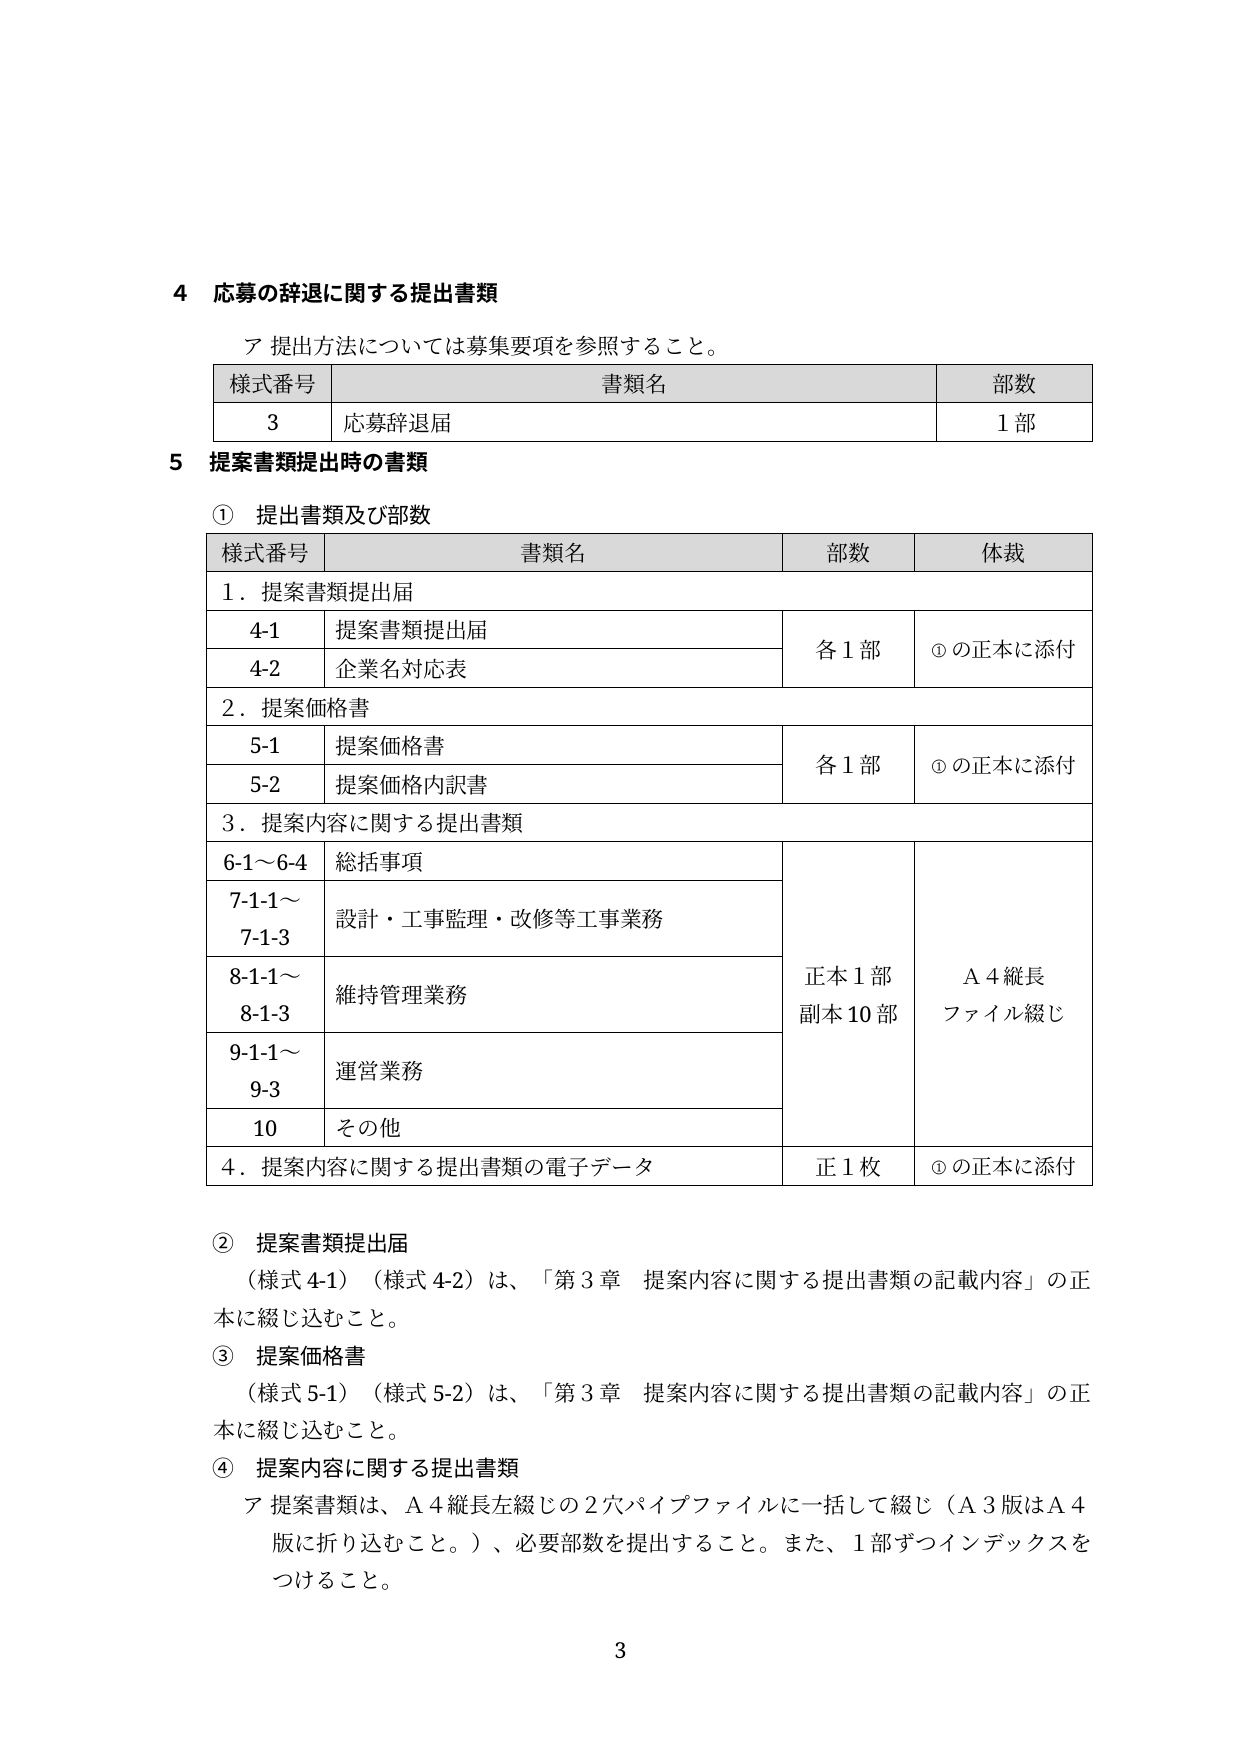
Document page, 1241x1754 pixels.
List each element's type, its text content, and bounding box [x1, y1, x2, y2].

table_cell 維持管理業務 [325, 957, 782, 1032]
text （様式4-1）（様式4-2）は、「第３章 提案内容に関する提出書類の記載内容」の正本に綴じ込むこと。 [213, 1261, 1092, 1336]
table_cell 正本１部 副本10部 [783, 842, 914, 1146]
table_cell 設計・工事監理・改修等工事業務 [325, 881, 782, 956]
table_cell 提案価格書 [325, 726, 782, 764]
table_cell 7-1-1～ 7-1-3 [207, 881, 324, 956]
table_cell 運営業務 [325, 1033, 782, 1108]
subtitle 提案書類提出届 [213, 1223, 1092, 1261]
table_cell 各１部 [783, 726, 914, 802]
table_header 体裁 [915, 534, 1092, 571]
table_header 書類名 [332, 365, 936, 402]
table_cell 6-1～6-4 [207, 842, 324, 879]
table_cell 9-1-1～ 9-3 [207, 1033, 324, 1108]
subtitle 応募の辞退に関する提出書類 [169, 273, 1092, 310]
table_cell ４．提案内容に関する提出書類の電子データ [207, 1147, 782, 1185]
table_header 様式番号 [214, 365, 331, 402]
subtitle 提出方法については募集要項を参照すること。 [242, 326, 1092, 364]
table_cell 3 [214, 403, 331, 441]
table_cell ①の正本に添付 [915, 726, 1092, 802]
subtitle 提案内容に関する提出書類 [213, 1448, 1092, 1486]
table_header 部数 [783, 534, 914, 571]
subtitle 提案価格書 [213, 1336, 1092, 1373]
table_cell ２．提案価格書 [207, 688, 1092, 725]
table_header 書類名 [325, 534, 782, 571]
subtitle 提出書類及び部数 [213, 495, 1092, 533]
table_cell 5-1 [207, 726, 324, 764]
table_cell １部 [937, 403, 1092, 441]
table_header 部数 [937, 365, 1092, 402]
table_cell 提案価格内訳書 [325, 765, 782, 802]
table_cell 企業名対応表 [325, 649, 782, 687]
table_cell Ａ４縦長 ファイル綴じ [915, 842, 1092, 1146]
text （様式5-1）（様式5-2）は、「第３章 提案内容に関する提出書類の記載内容」の正本に綴じ込むこと。 [213, 1373, 1092, 1448]
table_cell 10 [207, 1109, 324, 1146]
table_cell 4-2 [207, 649, 324, 687]
table_cell 正１枚 [783, 1147, 914, 1185]
table_cell 8-1-1～ 8-1-3 [207, 957, 324, 1032]
table_cell 5-2 [207, 765, 324, 802]
table_cell １．提案書類提出届 [207, 572, 1092, 610]
table_cell 4-1 [207, 611, 324, 648]
subtitle 提案書類は、Ａ４縦長左綴じの２穴パイプファイルに一括して綴じ（Ａ３版はＡ４版に折り込むこと。）、必要部数を提出すること。また、１部ずつインデックスをつけること。 [242, 1486, 1092, 1598]
table_cell その他 [325, 1109, 782, 1146]
table_cell ①の正本に添付 [915, 611, 1092, 687]
table_cell 各１部 [783, 611, 914, 687]
table_cell ３．提案内容に関する提出書類 [207, 804, 1092, 841]
table_cell 総括事項 [325, 842, 782, 879]
table_header 様式番号 [207, 534, 324, 571]
table_cell 応募辞退届 [332, 403, 936, 441]
table_cell 提案書類提出届 [325, 611, 782, 648]
table_cell ①の正本に添付 [915, 1147, 1092, 1185]
subtitle 提案書類提出時の書類 [165, 442, 1092, 479]
